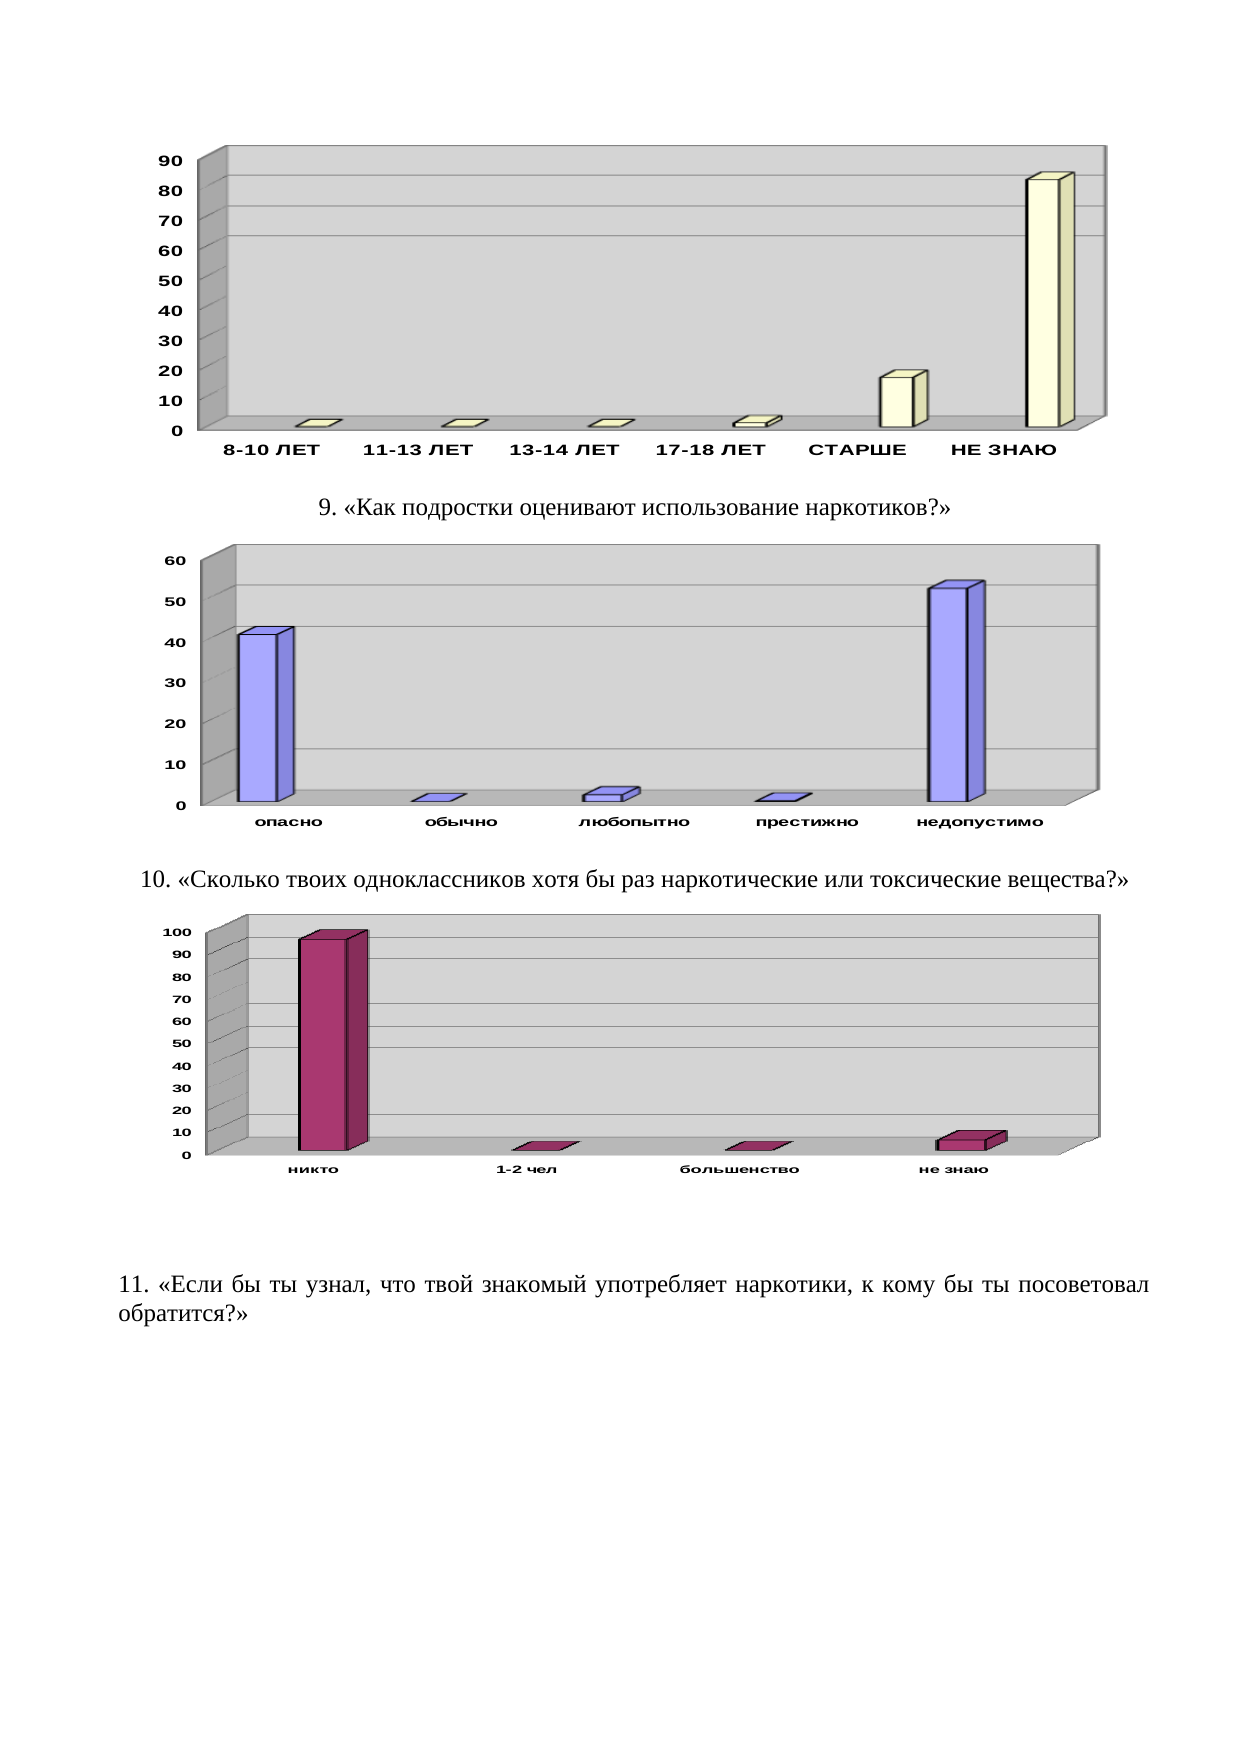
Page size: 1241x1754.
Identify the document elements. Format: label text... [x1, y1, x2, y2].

text 10. «Сколько твоих одноклассников хотя бы раз наркотические или токсические вещества?» [118, 864, 1152, 893]
text 11. «Если бы ты узнал, что твой знакомый употребляет наркотики, к кому бы ты посоветовал обратится?» [118, 1269, 1152, 1327]
text 9. «Как подростки оценивают использование наркотиков?» [118, 492, 1152, 520]
